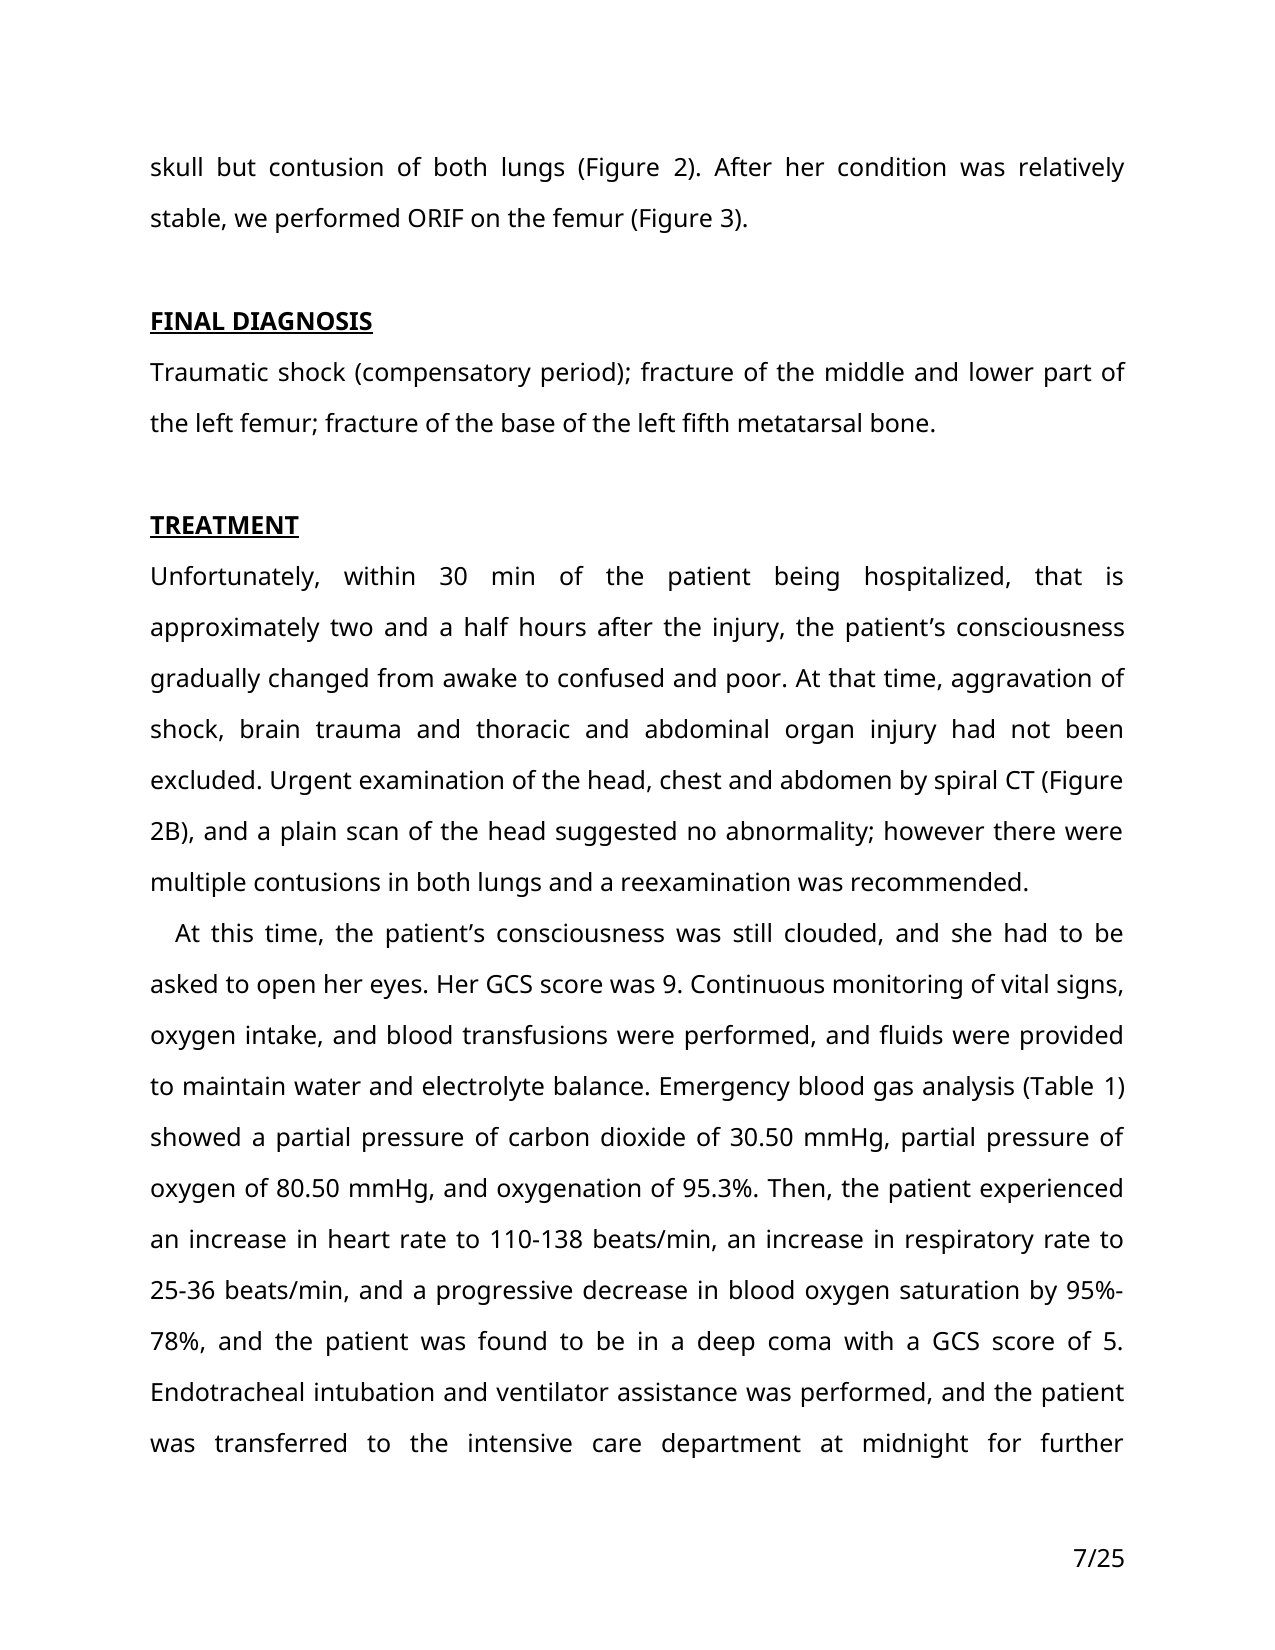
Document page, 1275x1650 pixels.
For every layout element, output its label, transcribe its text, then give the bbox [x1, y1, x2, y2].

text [150, 150, 1125, 235]
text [150, 916, 1125, 1460]
text FINAL DIAGNOSIS [150, 303, 1125, 337]
text Traumatic shock (compensatory period); fracture of the middle and lower part of the left femur; fracture of the base of the left fifth metatarsal bone. [150, 354, 1125, 439]
text Unfortunately, within 30 min of the patient being hospitalized, that is approximately two and a half hours after the injury, the patient’s consciousness gradually changed from awake to confused and poor. At that time, aggravation of shock, brain trauma and thoracic and abdominal organ injury had not been excluded. Urgent examination of the head, chest and abdomen by spiral CT (Figure 2B), and a plain scan of the head suggested no abnormality; however there were multiple contusions in both lungs and a reexamination was recommended. [150, 558, 1125, 899]
text TREATMENT [150, 507, 1125, 541]
